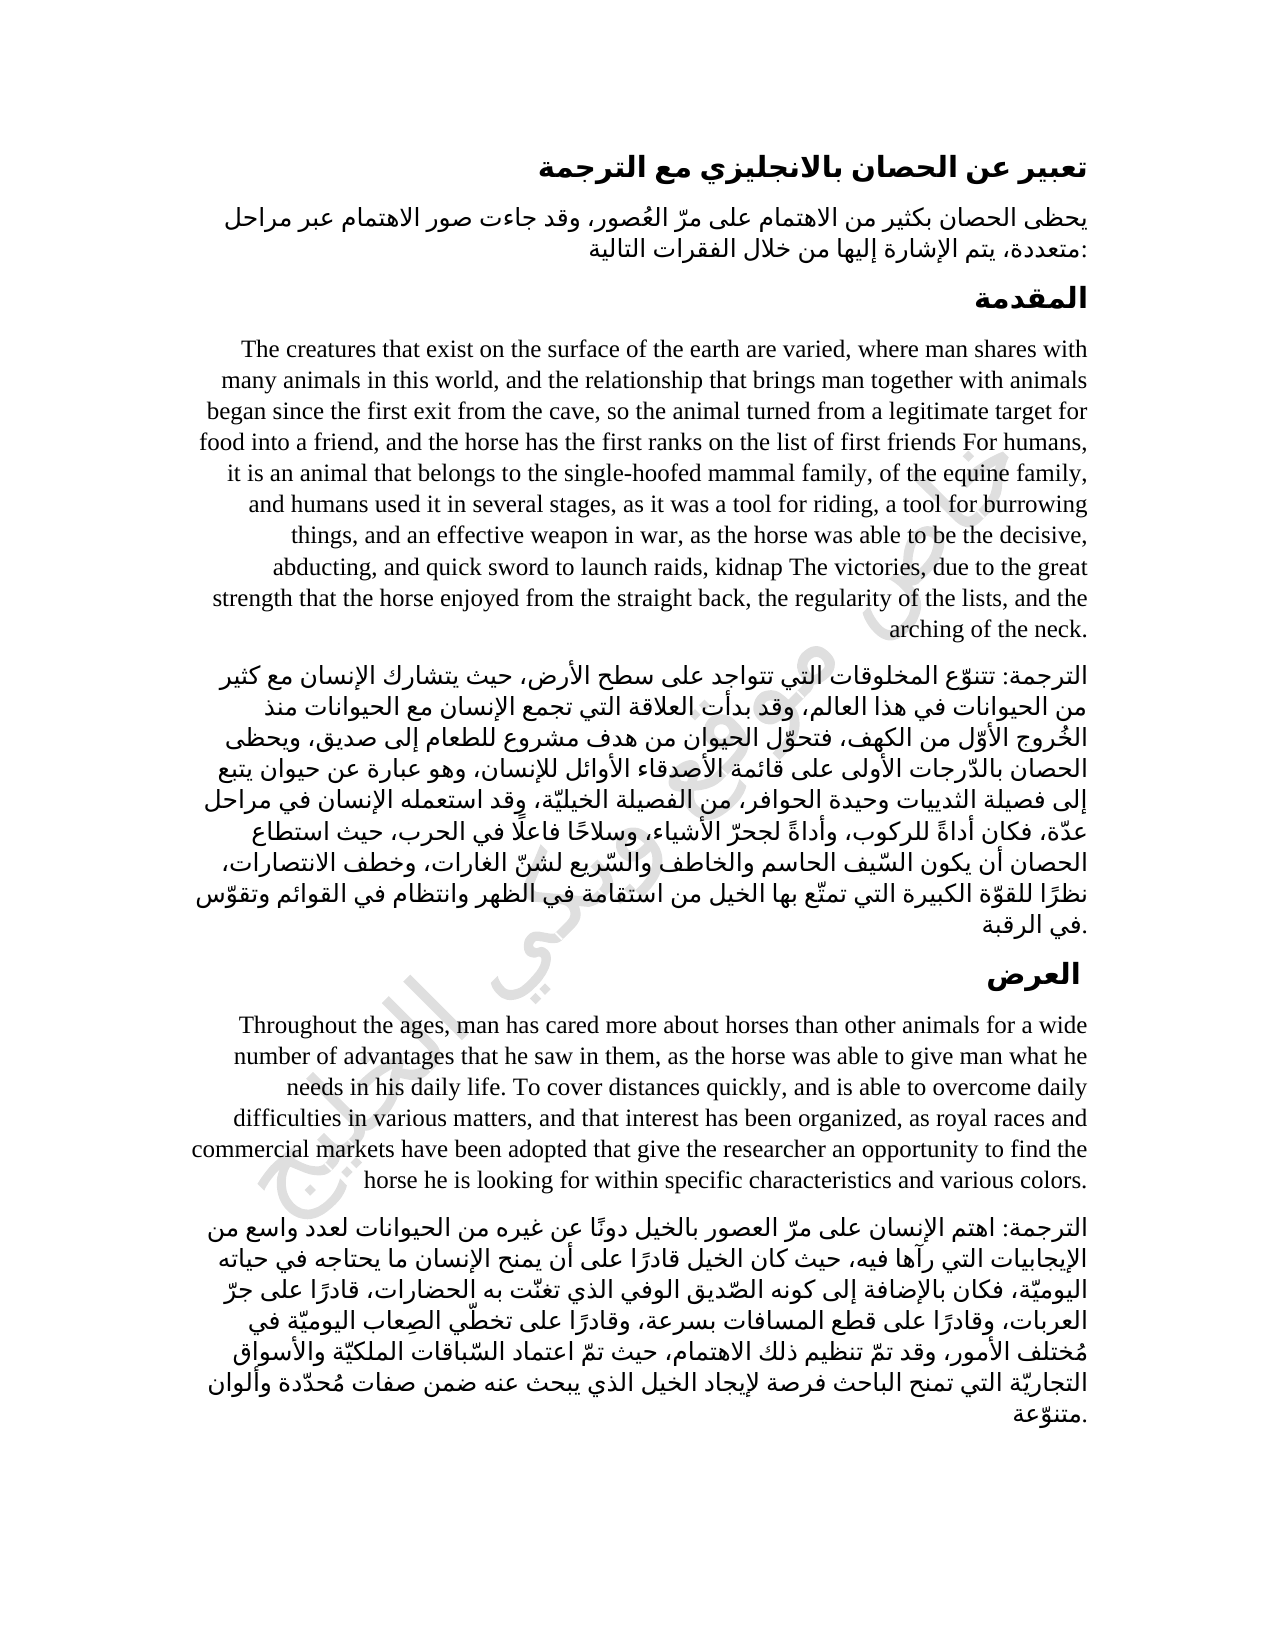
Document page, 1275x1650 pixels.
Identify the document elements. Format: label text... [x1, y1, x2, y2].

text Throughout the ages, man has cared more about horses than other animals for a wide number of advantages that he saw in them, as the horse was able to give man what he needs in his daily life. To cover distances quickly, and is able to overcome daily difficulties in various matters, and that interest has been organized, as royal races and commercial markets have been adopted that give the researcher an opportunity to find the horse he is looking for within specific characteristics and various colors. [187, 1010, 1087, 1194]
text يحظى الحصان بكثير من الاهتمام على مرّ العُصور، وقد جاءت صور الاهتمام عبر مراحل متعددة، يتم الإشارة إليها من خلال الفقرات التالية: [187, 203, 1087, 263]
text The creatures that exist on the surface of the earth are varied, where man shares with many animals in this world, and the relationship that brings man together with animals began since the first exit from the cave, so the animal turned from a legitimate target for food into a friend, and the horse has the first ranks on the list of first friends For humans, it is an animal that belongs to the single-hoofed mammal family, of the equine family, and humans used it in several stages, as it was a tool for riding, a tool for burrowing things, and an effective weapon in war, as the horse was able to be the decisive, abducting, and quick sword to launch raids, kidnap The victories, due to the great strength that the horse enjoyed from the straight back, the regularity of the lists, and the arching of the neck. [187, 334, 1087, 642]
text تعبير عن الحصان بالانجليزي مع الترجمة [187, 150, 1087, 183]
text العرض [187, 957, 1087, 991]
text الترجمة: تتنوّع المخلوقات التي تتواجد على سطح الأرض، حيث يتشارك الإنسان مع كثير من الحيوانات في هذا العالم، وقد بدأت العلاقة التي تجمع الإنسان مع الحيوانات منذ الخُروج الأوّل من الكهف، فتحوّل الحيوان من هدف مشروع للطعام إلى صديق، ويحظى الحصان بالدّرجات الأولى على قائمة الأصدقاء الأوائل للإنسان، وهو عبارة عن حيوان يتبع إلى فصيلة الثدييات وحيدة الحوافر، من الفصيلة الخيليّة، وقد استعمله الإنسان في مراحل عدّة، فكان أداةً للركوب، وأداةً لجحرّ الأشياء، وسلاحًا فاعلًا في الحرب، حيث استطاع الحصان أن يكون السّيف الحاسم والخاطف والسّريع لشنّ الغارات، وخطف الانتصارات، نظرًا للقوّة الكبيرة التي تمتّع بها الخيل من استقامة في الظهر وانتظام في القوائم وتقوّس في الرقبة. [187, 661, 1087, 938]
text الترجمة: اهتم الإنسان على مرّ العصور بالخيل دونًا عن غيره من الحيوانات لعدد واسع من الإيجابيات التي رآها فيه، حيث كان الخيل قادرًا على أن يمنح الإنسان ما يحتاجه في حياته اليوميّة، فكان بالإضافة إلى كونه الصّديق الوفي الذي تغنّت به الحضارات، قادرًا على جرّ العربات، وقادرًا على قطع المسافات بسرعة، وقادرًا على تخطّي الصِعاب اليوميّة في مُختلف الأمور، وقد تمّ تنظيم ذلك الاهتمام، حيث تمّ اعتماد السّباقات الملكيّة والأسواق التجاريّة التي تمنح الباحث فرصة لإيجاد الخيل الذي يبحث عنه ضمن صفات مُحدّدة وألوان متنوّعة. [187, 1213, 1087, 1428]
text المقدمة [187, 282, 1087, 315]
